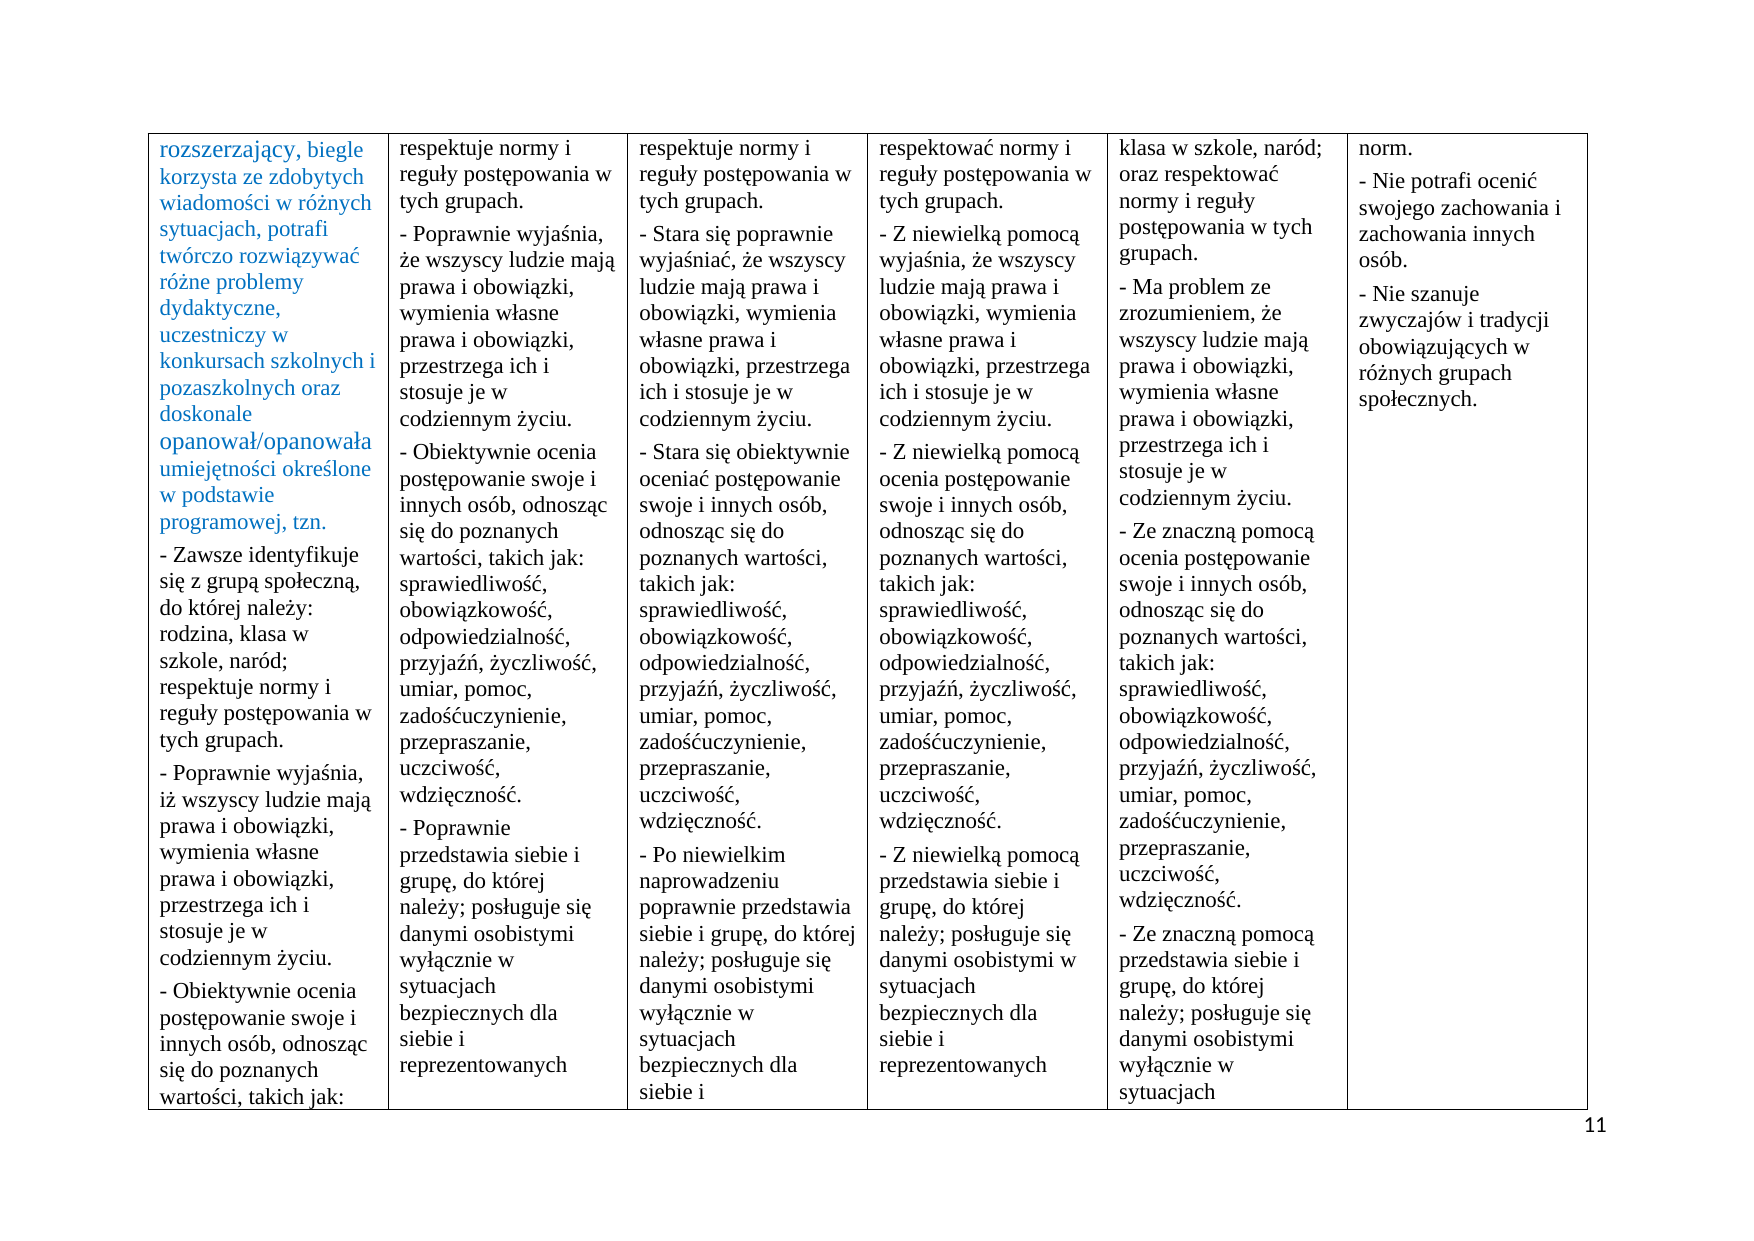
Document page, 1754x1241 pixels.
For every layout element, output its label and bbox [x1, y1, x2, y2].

table_cell [1108, 134, 1347, 1109]
table_cell [1348, 134, 1587, 1109]
table_cell [628, 134, 867, 1109]
table_cell [868, 134, 1107, 1109]
table_cell [389, 134, 627, 1109]
table_cell [149, 134, 388, 1109]
